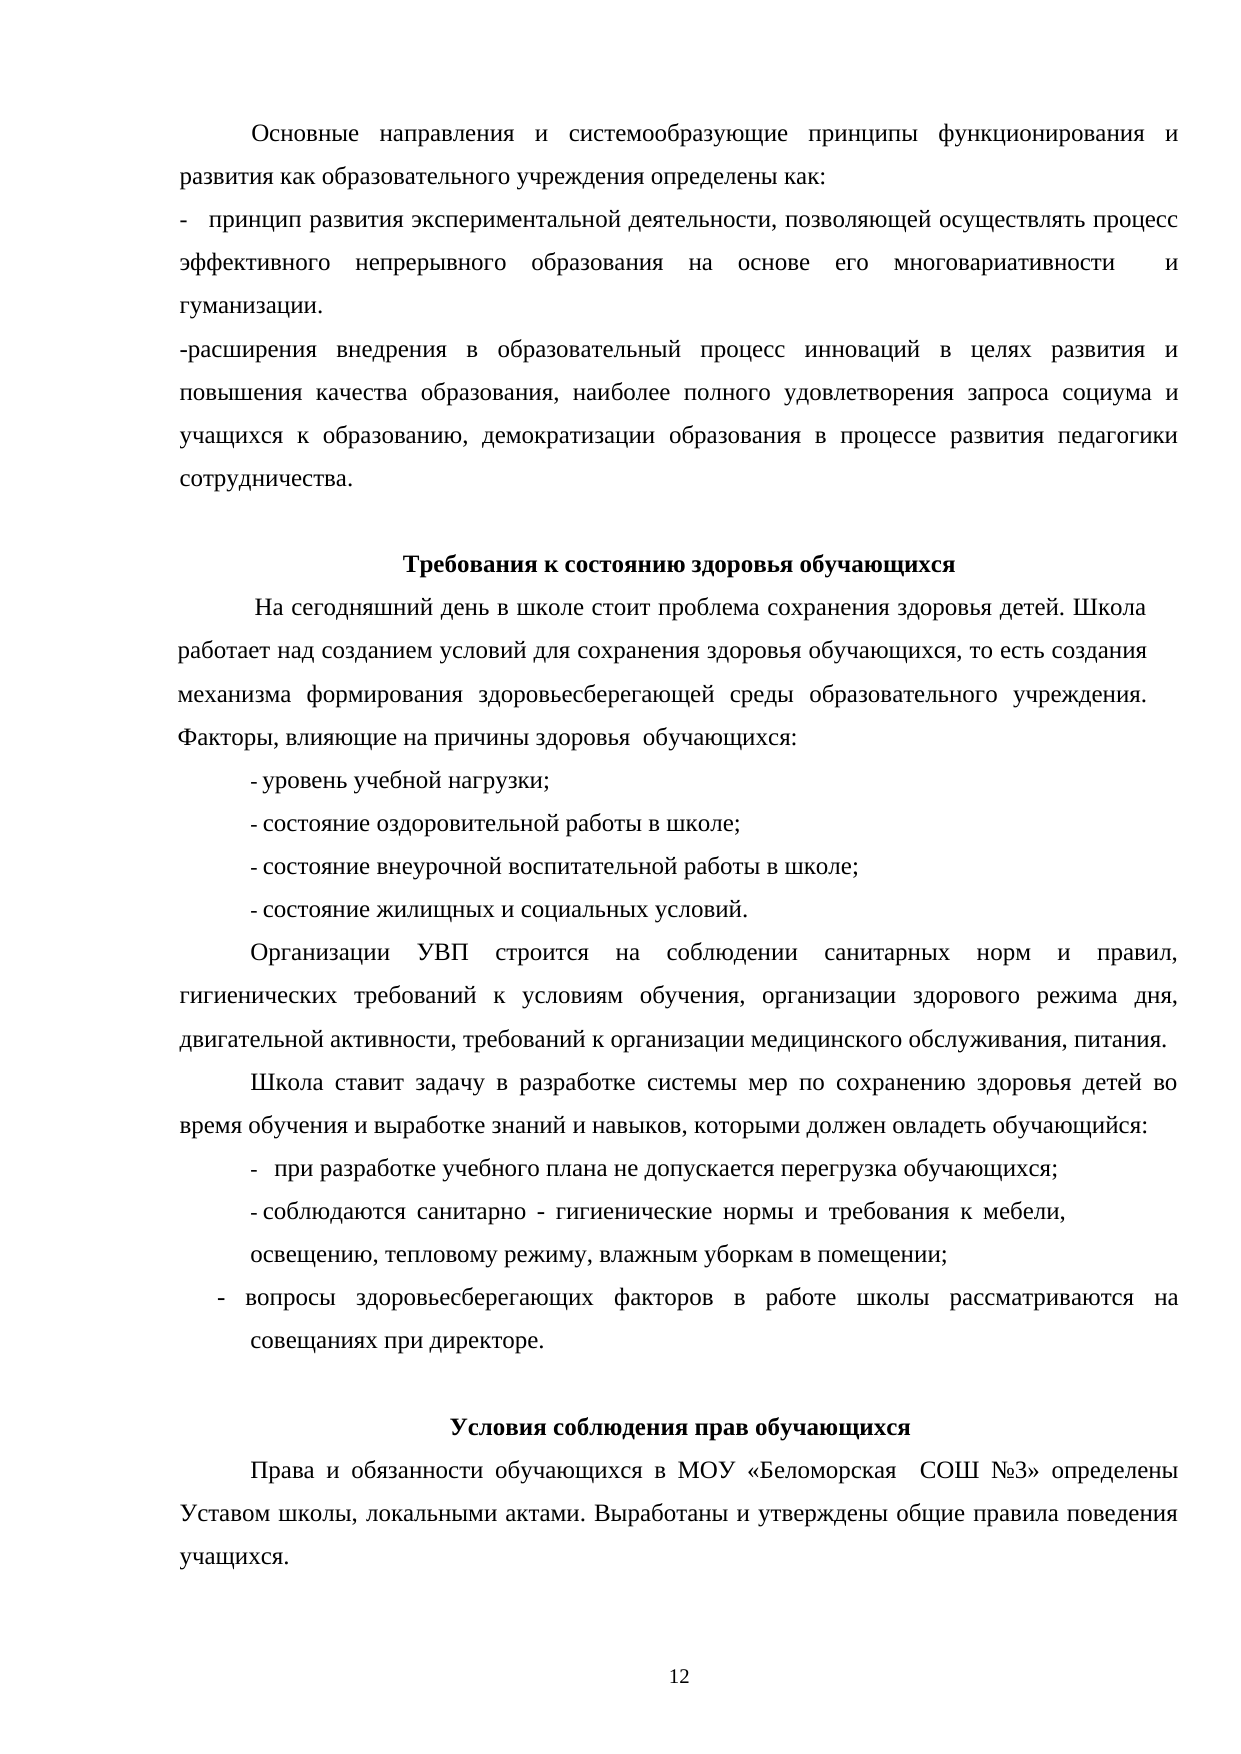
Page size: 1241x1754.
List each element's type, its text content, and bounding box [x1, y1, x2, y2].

text Требования к состоянию здоровья обучающихся [177, 549, 1181, 578]
text Организации УВП строится на соблюдении санитарных норм и правил, гигиенических требований к условиям обучения, организации здорового режима дня, двигательной активности, требований к организации медицинского обслуживания, питания. [179, 937, 1179, 1052]
text На сегодняшний день в школе стоит проблема сохранения здоровья детей. Школа работает над созданием условий для сохранения здоровья обучающихся, то есть создания механизма формирования здоровьесберегающей среды образовательного учреждения. Факторы, влияющие на причины здоровья обучающихся: [177, 592, 1148, 751]
list уровень учебной нагрузки; [179, 765, 1181, 794]
text -расширения внедрения в образовательный процесс инноваций в целях развития и повышения качества образования, наиболее полного удовлетворения запроса социума и учащихся к образованию, демократизации образования в процессе развития педагогики сотрудничества. [179, 334, 1179, 492]
list принцип развития экспериментальной деятельности, позволяющей осуществлять процесс эффективного непрерывного образования на основе его многовариативности и гуманизации. [179, 204, 1179, 319]
list соблюдаются санитарно - гигиенические нормы и требования к мебели, освещению, тепловому режиму, влажным уборкам в помещении; [250, 1196, 1067, 1268]
list состояние жилищных и социальных условий. [179, 894, 1181, 923]
text Школа ставит задачу в разработке системы мер по сохранению здоровья детей во время обучения и выработке знаний и навыков, которыми должен овладеть обучающийся: [179, 1067, 1179, 1139]
text Права и обязанности обучающихся в МОУ «Беломорская СОШ №3» определены Уставом школы, локальными актами. Выработаны и утверждены общие правила поведения учащихся. [179, 1455, 1179, 1570]
list состояние внеурочной воспитательной работы в школе; [179, 851, 1181, 880]
list состояние оздоровительной работы в школе; [179, 808, 1181, 837]
text Условия соблюдения прав обучающихся [179, 1412, 1181, 1441]
text - вопросы здоровьесберегающих факторов в работе школы рассматриваются на совещаниях при директоре. [217, 1282, 1179, 1354]
list при разработке учебного плана не допускается перегрузка обучающихся; [179, 1153, 1181, 1182]
text Основные направления и системообразующие принципы функционирования и развития как образовательного учреждения определены как: [179, 118, 1179, 190]
